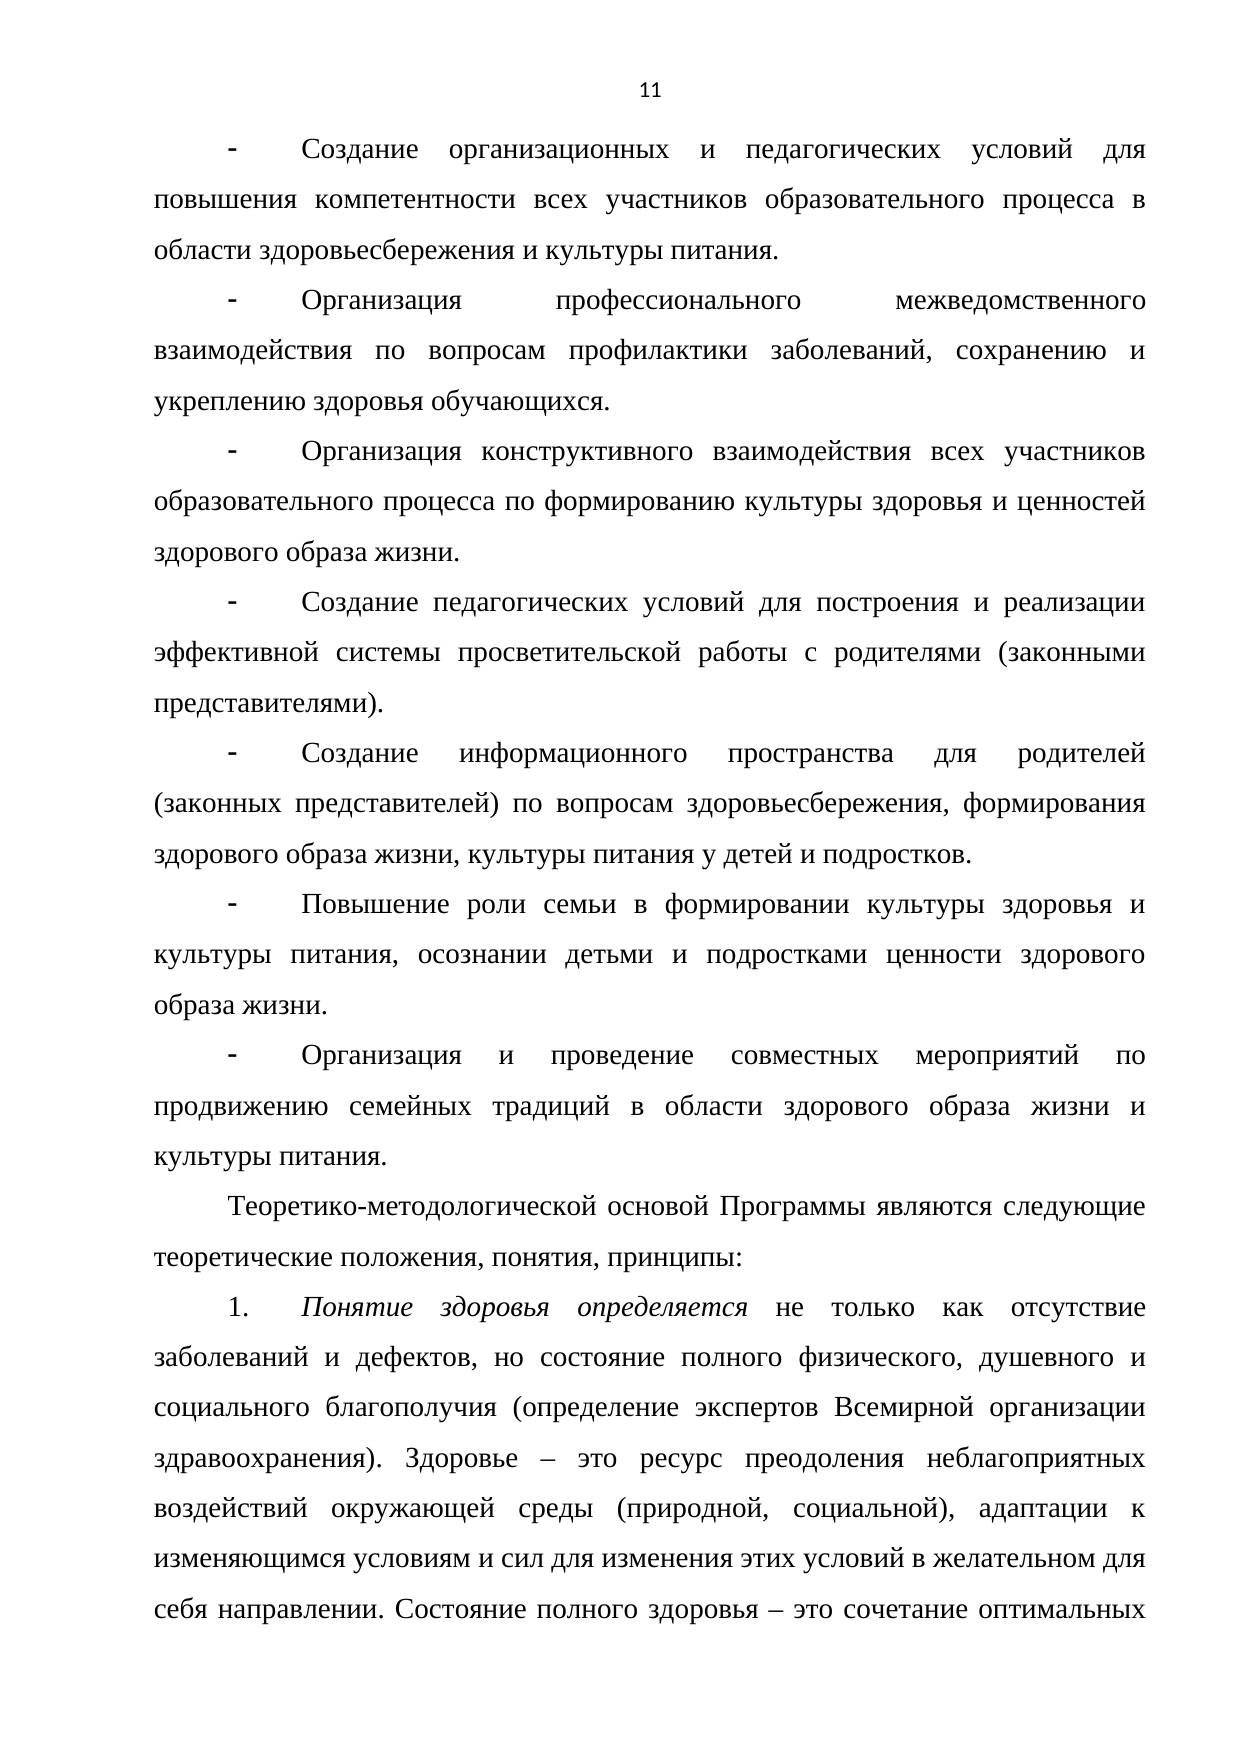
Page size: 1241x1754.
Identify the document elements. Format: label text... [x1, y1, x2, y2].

list Организация профессионального межведомственного взаимодействия по вопросам профилактики заболеваний, сохранению и укреплению здоровья обучающихся. [153, 282, 1146, 416]
text Теоретико-методологической основой Программы являются следующие теоретические положения, понятия, принципы: [153, 1188, 1146, 1272]
list Организация конструктивного взаимодействия всех участников образовательного процесса по формированию культуры здоровья и ценностей здорового образа жизни. [153, 433, 1146, 567]
list Создание информационного пространства для родителей (законных представителей) по вопросам здоровьесбережения, формирования здорового образа жизни, культуры питания у детей и подростков. [153, 735, 1146, 869]
list Повышение роли семьи в формировании культуры здоровья и культуры питания, осознании детьми и подростками ценности здорового образа жизни. [153, 886, 1146, 1021]
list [153, 1289, 1146, 1624]
list Создание организационных и педагогических условий для повышения компетентности всех участников образовательного процесса в области здоровьесбережения и культуры питания. [153, 131, 1146, 265]
list Создание педагогических условий для построения и реализации эффективной системы просветительской работы с родителями (законными представителями). [153, 584, 1146, 718]
list Организация и проведение совместных мероприятий по продвижению семейных традиций в области здорового образа жизни и культуры питания. [153, 1037, 1146, 1172]
